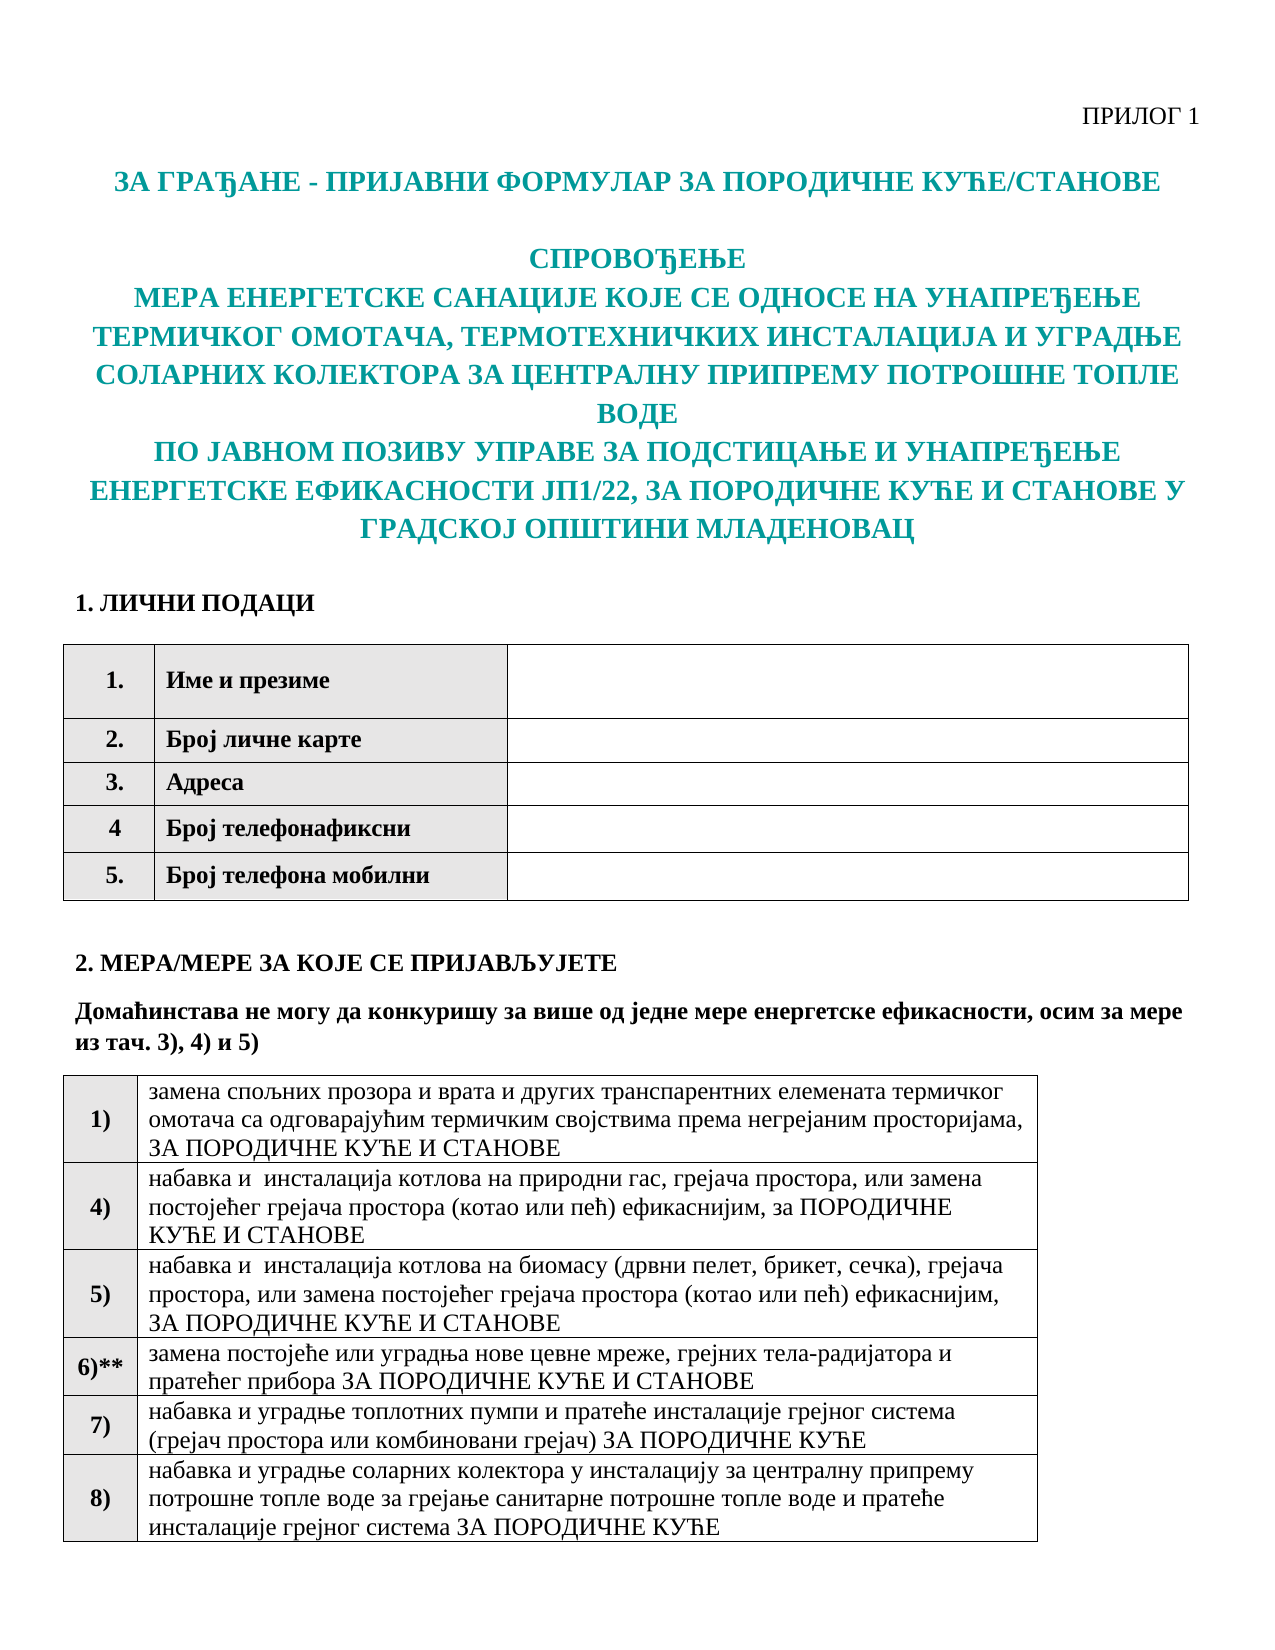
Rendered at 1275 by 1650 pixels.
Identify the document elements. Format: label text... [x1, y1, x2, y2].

text 1. ЛИЧНИ ПОДАЦИ [75, 588, 1200, 617]
table_header 1) [64, 1076, 137, 1162]
table_cell Адреса [155, 763, 507, 805]
text МЕРА ЕНЕРГЕТСКЕ САНАЦИЈЕ КОЈЕ СЕ ОДНОСЕ НА УНАПРЕЂЕЊЕ ТЕРМИЧКОГ ОМОТАЧА, ТЕРМОТЕХНИЧКИХ ИНСТАЛАЦИЈА И УГРАДЊЕ СОЛАРНИХ КОЛЕКТОРА ЗА ЦЕНТРАЛНУ ПРИПРЕМУ ПОТРОШНЕ ТОПЛЕ ВОДЕ [75, 280, 1200, 429]
table_cell набавка и уградње топлотних пумпи и пратеће инсталације грејног система (грејач простора или комбиновани грејач) ЗА ПОРОДИЧНЕ КУЋЕ [138, 1396, 1037, 1454]
table_cell Број личне карте [155, 719, 507, 762]
text ПРИЛОГ 1 [75, 101, 1200, 130]
table_cell 4) [64, 1163, 137, 1249]
table_cell набавка и уградње соларних колектора у инсталацију за централну припрему потрошне топле воде за грејање санитарне потрошне топле воде и пратеће инсталације грејног система ЗА ПОРОДИЧНЕ КУЋЕ [138, 1455, 1037, 1541]
table_cell набавка и инсталација котлова на природни гас, грејачa простора, или замена постојећег грејача простора (котао или пећ) ефикаснијим, за ПОРОДИЧНЕ КУЋЕ И СТАНОВЕ [138, 1163, 1037, 1249]
table_cell [508, 719, 1188, 762]
table_header Име и презиме [155, 645, 507, 718]
table_cell замена постојеће или уградња нове цевне мреже, грејних тела-радијатора и пратећег прибора ЗА ПОРОДИЧНЕ КУЋЕ И СТАНОВЕ [138, 1338, 1037, 1395]
table_cell Број телефонафиксни [155, 806, 507, 852]
table_cell 2. [64, 719, 154, 762]
table_cell 5) [64, 1250, 137, 1337]
text ПО ЈАВНОМ ПОЗИВУ УПРАВЕ ЗА ПОДСТИЦАЊЕ И УНАПРЕЂЕЊЕ ЕНЕРГЕТСКЕ ЕФИКАСНОСТИ ЈП1/22, ЗА ПОРОДИЧНЕ КУЋЕ И СТАНОВЕ У ГРAДСКОЈ ОПШТИНИ МЛАДЕНОВАЦ [75, 434, 1200, 545]
table_cell [508, 806, 1188, 852]
table_cell [508, 853, 1188, 899]
table_header 1. [64, 645, 154, 718]
table_header заменa спољних прозора и врата и других транспарентних елемената термичког омотача са одговарајућим термичким својствима према негрејаним просторијама, ЗА ПОРОДИЧНЕ КУЋЕ И СТАНОВЕ [138, 1076, 1037, 1162]
table_cell 5. [64, 853, 154, 899]
table_cell Број телефона мобилни [155, 853, 507, 899]
table_cell 8) [64, 1455, 137, 1541]
text СПРОВОЂЕЊЕ [75, 242, 1200, 275]
text ЗА ГРАЂАНЕ - ПРИЈАВНИ ФОРМУЛАР ЗА ПОРОДИЧНЕ КУЋЕ/СТАНОВЕ [75, 164, 1200, 198]
table_cell 6)** [64, 1338, 137, 1395]
text Домаћинстава не могу да конкуришу за више од једне мере енергетске ефикасности, осим за мере из тач. 3), 4) и 5) [75, 996, 1200, 1056]
text 2. МЕРА/МЕРЕ ЗА КОЈЕ СЕ ПРИЈАВЉУЈЕТЕ [75, 948, 1200, 977]
table_cell набавка и инсталација котлова на биомасу (дрвни пелет, брикет, сечка), грејачa простора, или замена постојећег грејача простора (котао или пећ) ефикаснијим, ЗА ПОРОДИЧНЕ КУЋЕ И СТАНОВЕ [138, 1250, 1037, 1337]
table_cell 7) [64, 1396, 137, 1454]
table_cell 4 [64, 806, 154, 852]
table_cell [508, 763, 1188, 805]
table_header [508, 645, 1188, 718]
table_cell 3. [64, 763, 154, 805]
